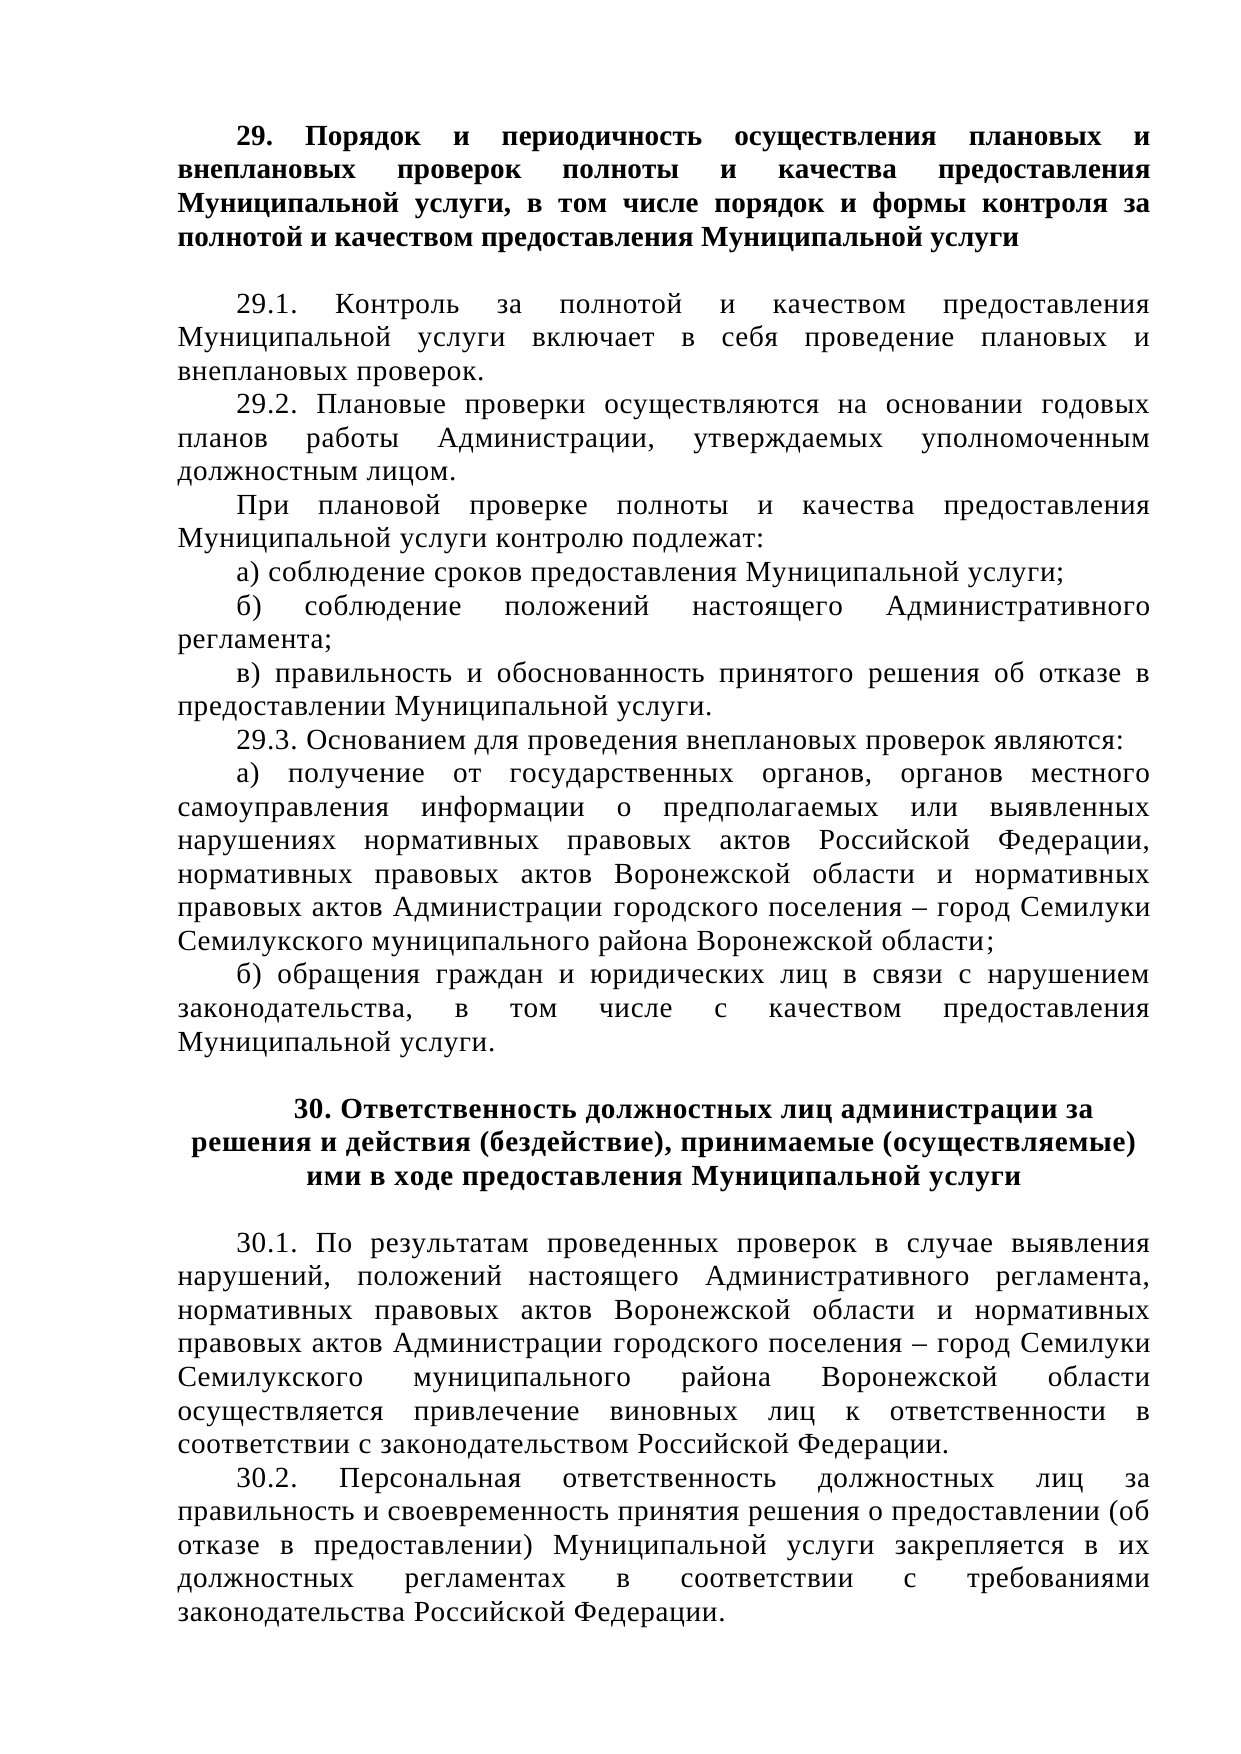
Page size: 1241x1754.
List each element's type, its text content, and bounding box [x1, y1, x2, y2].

text 30. Ответственность должностных лиц администрации за решения и действия (бездействие), принимаемые (осуществляемые) ими в ходе предоставления Муниципальной услуги [177, 1091, 1152, 1191]
text 29.2. Плановые проверки осуществляются на основании годовых планов работы Администрации, утверждаемых уполномоченным должностным лицом. [177, 386, 1152, 487]
text При плановой проверке полноты и качества предоставления Муниципальной услуги контролю подлежат: [177, 487, 1152, 554]
text 29.1. Контроль за полнотой и качеством предоставления Муниципальной услуги включает в себя проведение плановых и внеплановых проверок. [177, 286, 1152, 386]
text в) правильность и обоснованность принятого решения об отказе в предоставлении Муниципальной услуги. [177, 655, 1152, 722]
text б) обращения граждан и юридических лиц в связи с нарушением законодательства, в том числе с качеством предоставления Муниципальной услуги. [177, 957, 1152, 1057]
text 29.3. Основанием для проведения внеплановых проверок являются: [177, 722, 1152, 755]
text 29. Порядок и периодичность осуществления плановых и внеплановых проверок полноты и качества предоставления Муниципальной услуги, в том числе порядок и формы контроля за полнотой и качеством предоставления Муниципальной услуги [177, 118, 1152, 252]
text а) соблюдение сроков предоставления Муниципальной услуги; [177, 554, 1152, 588]
text 30.1. По результатам проведенных проверок в случае выявления нарушений, положений настоящего Административного регламента, нормативных правовых актов Воронежской области и нормативных правовых актов Администрации городского поселения – город Семилуки Семилукского муниципального района Воронежской области осуществляется привлечение виновных лиц к ответственности в соответствии с законодательством Российской Федерации. [177, 1225, 1152, 1460]
text 30.2. Персональная ответственность должностных лиц за правильность и своевременность принятия решения о предоставлении (об отказе в предоставлении) Муниципальной услуги закрепляется в их должностных регламентах в соответствии с требованиями законодательства Российской Федерации. [177, 1460, 1152, 1627]
text б) соблюдение положений настоящего Административного регламента; [177, 588, 1152, 655]
text а) получение от государственных органов, органов местного самоуправления информации о предполагаемых или выявленных нарушениях нормативных правовых актов Российской Федерации, нормативных правовых актов Воронежской области и нормативных правовых актов Администрации городского поселения – город Семилуки Семилукского муниципального района Воронежской области; [177, 755, 1152, 957]
